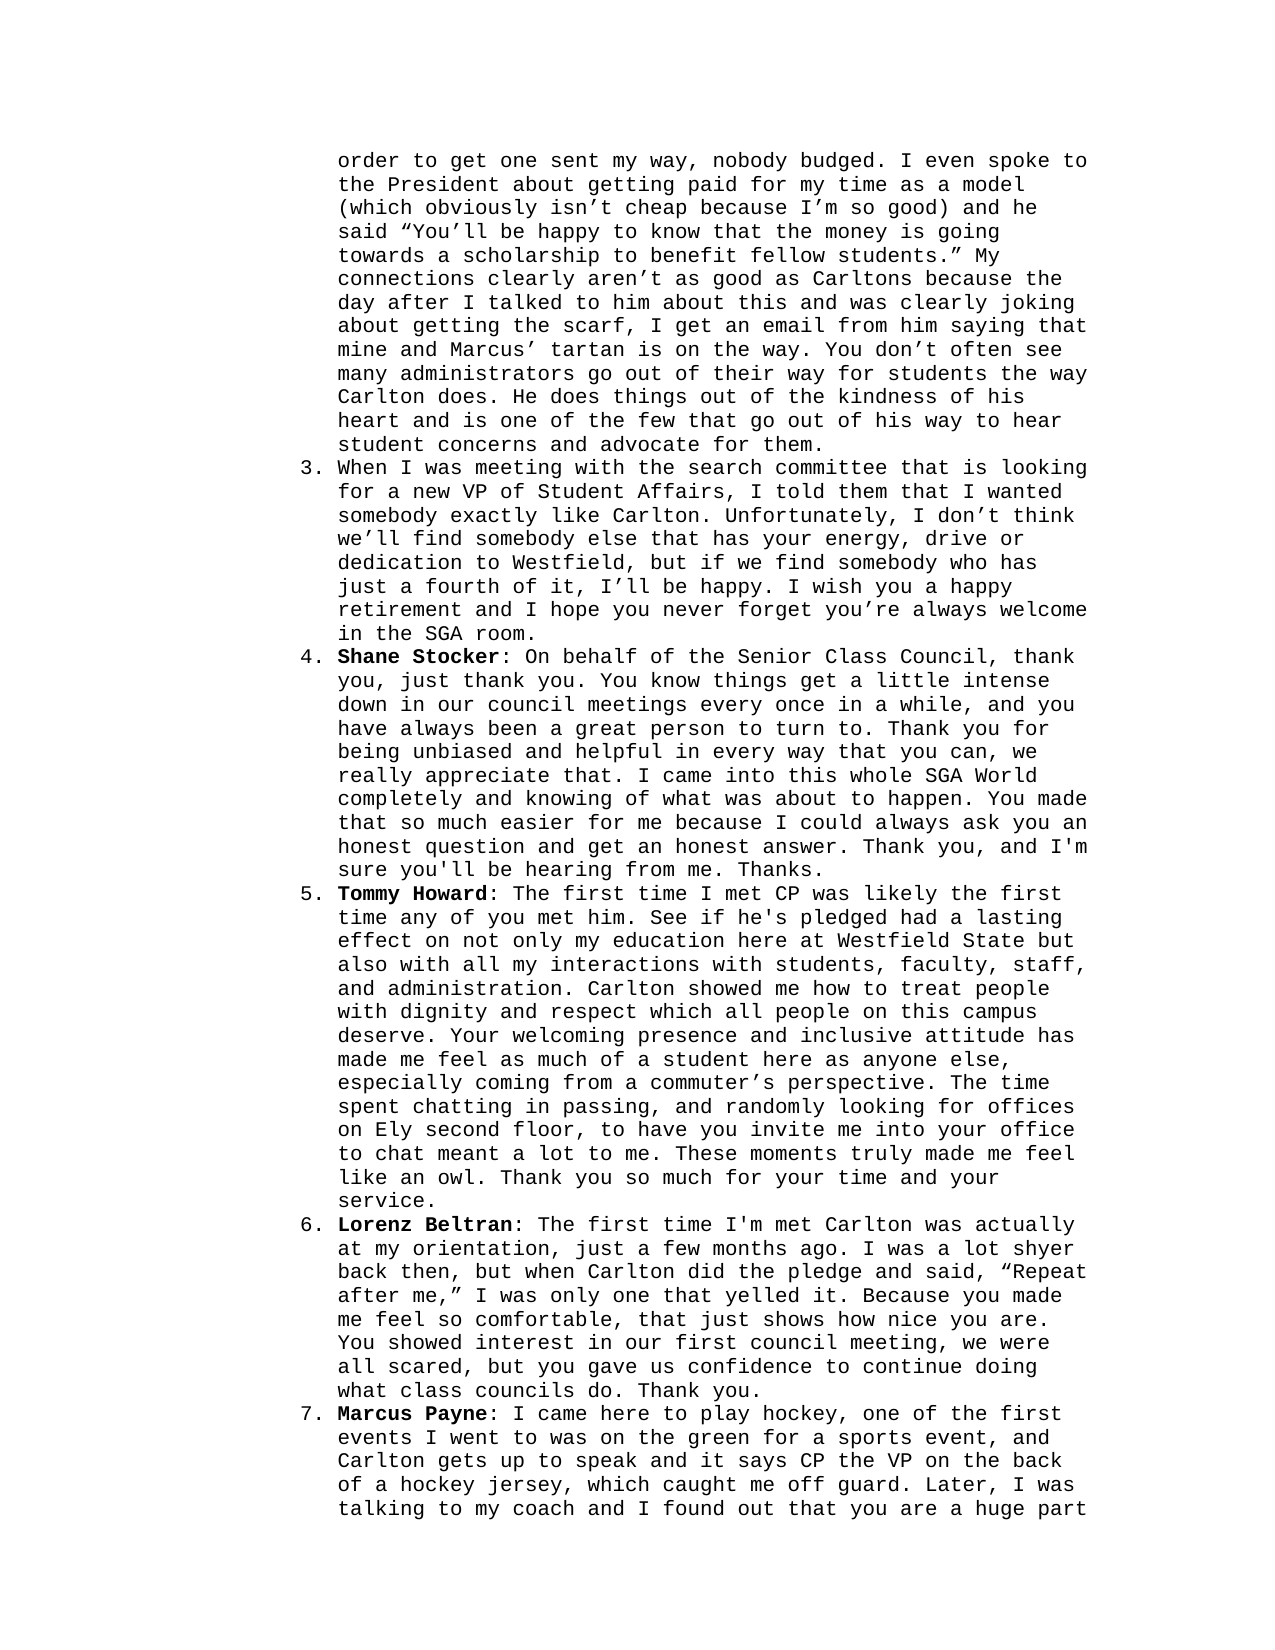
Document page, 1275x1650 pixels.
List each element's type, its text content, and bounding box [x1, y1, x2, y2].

list Tommy Howard: The first time I met CP was likely the first time any of you met him. See if he's pledged had a lasting effect on not only my education here at Westfield State but also with all my interactions with students, faculty, staff, and administration. Carlton showed me how to treat people with dignity and respect which all people on this campus deserve. Your welcoming presence and inclusive attitude has made me feel as much of a student here as anyone else, especially coming from a commuter’s perspective. The time spent chatting in passing, and randomly looking for offices on Ely second floor, to have you invite me into your office to chat meant a lot to me. These moments truly made me feel like an owl. Thank you so much for your time and your service. [300, 883, 1087, 1214]
list When I was meeting with the search committee that is looking for a new VP of Student Affairs, I told them that I wanted somebody exactly like Carlton. Unfortunately, I don’t think we’ll find somebody else that has your energy, drive or dedication to Westfield, but if we find somebody who has just a fourth of it, I’ll be happy. I wish you a happy retirement and I hope you never forget you’re always welcome in the SGA room. [300, 457, 1087, 647]
list Lorenz Beltran: The first time I'm met Carlton was actually at my orientation, just a few months ago. I was a lot shyer back then, but when Carlton did the pledge and said, “Repeat after me,” I was only one that yelled it. Because you made me feel so comfortable, that just shows how nice you are. You showed interest in our first council meeting, we were all scared, but you gave us confidence to continue doing what class councils do. Thank you. [300, 1214, 1087, 1403]
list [300, 150, 1087, 457]
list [300, 1403, 1087, 1521]
list Shane Stocker: On behalf of the Senior Class Council, thank you, just thank you. You know things get a little intense down in our council meetings every once in a while, and you have always been a great person to turn to. Thank you for being unbiased and helpful in every way that you can, we really appreciate that. I came into this whole SGA World completely and knowing of what was about to happen. You made that so much easier for me because I could always ask you an honest question and get an honest answer. Thank you, and I'm sure you'll be hearing from me. Thanks. [300, 647, 1087, 883]
